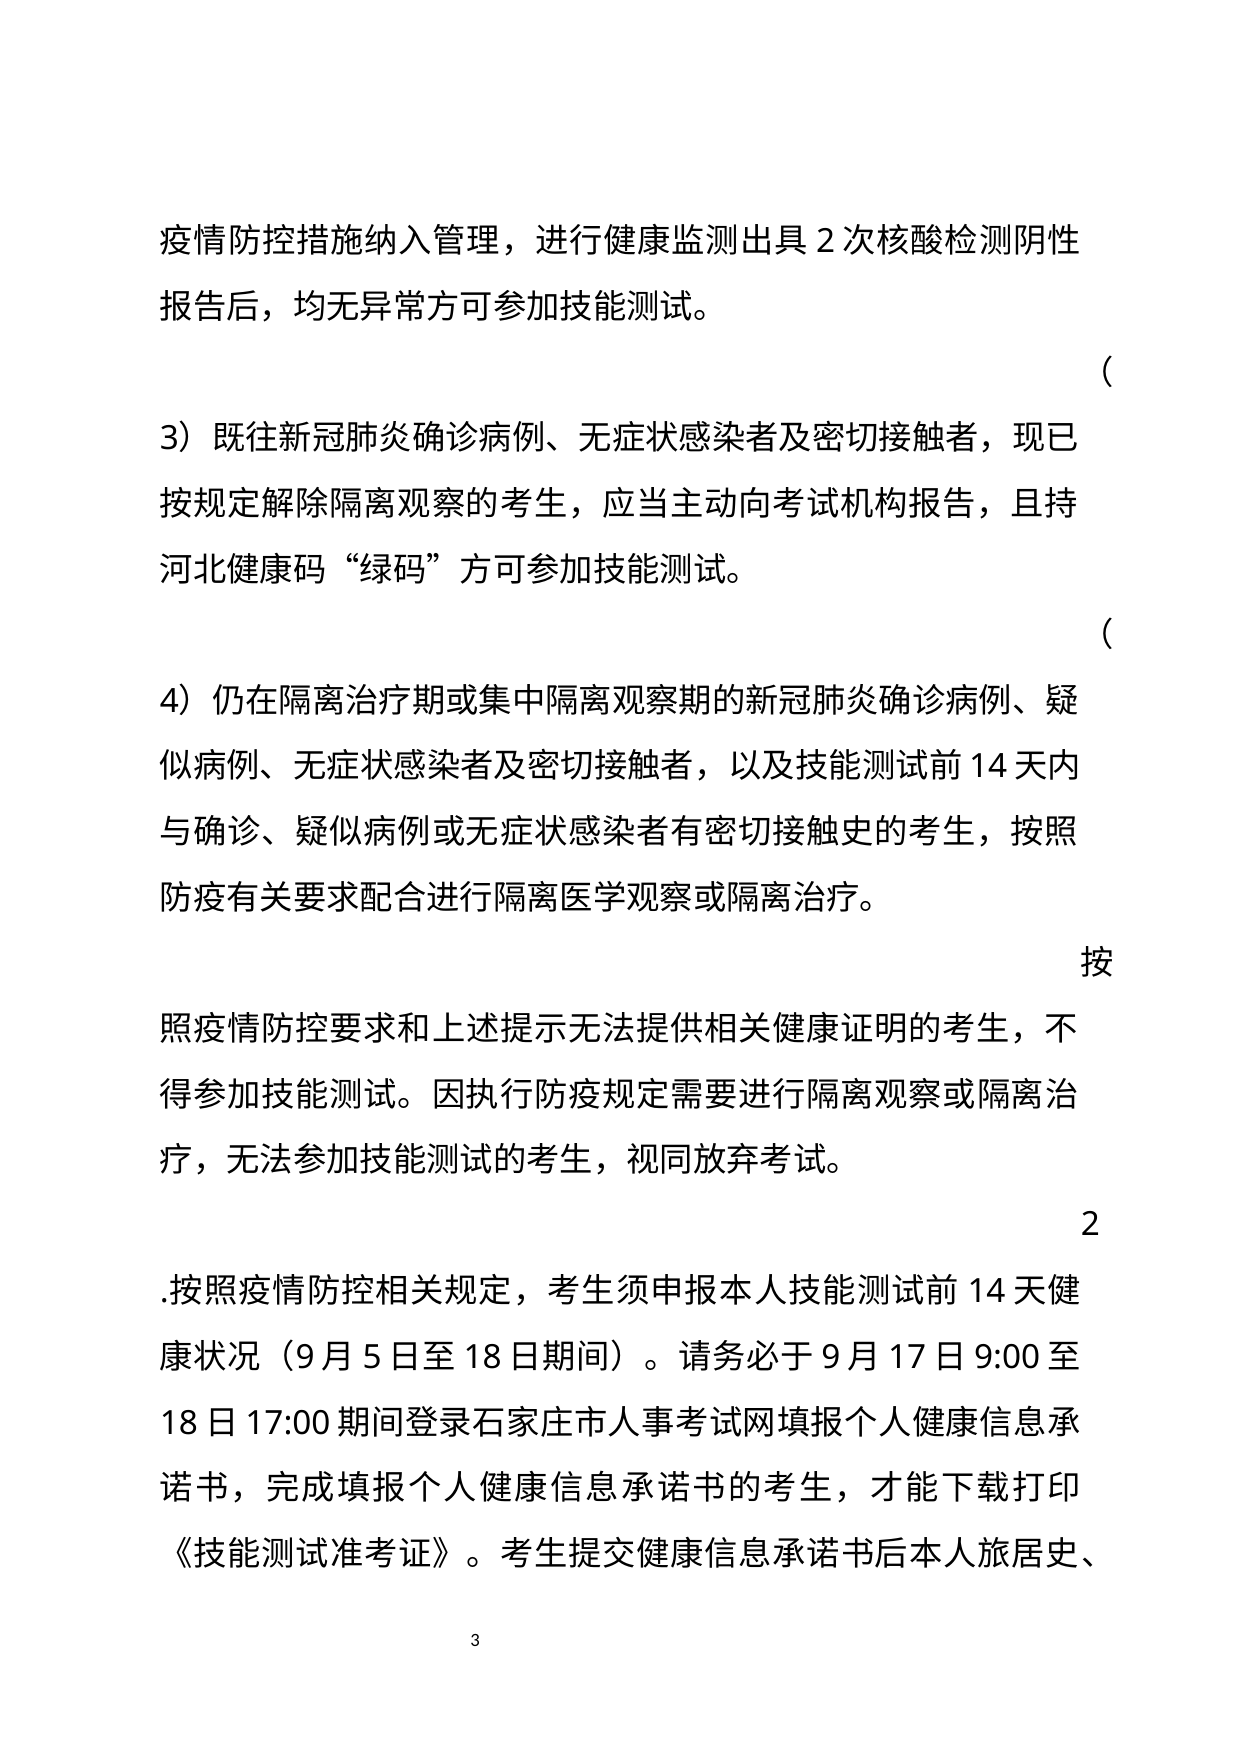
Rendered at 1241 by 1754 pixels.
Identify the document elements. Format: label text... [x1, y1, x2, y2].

text （4）仍在隔离治疗期或集中隔离观察期的新冠肺炎确诊病例、疑似病例、无症状感染者及密切接触者，以及技能测试前14天内与确诊、疑似病例或无症状感染者有密切接触史的考生，按照防疫有关要求配合进行隔离医学观察或隔离治疗。 [159, 599, 1081, 927]
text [159, 1190, 1081, 1584]
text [159, 206, 1081, 337]
text 按照疫情防控要求和上述提示无法提供相关健康证明的考生，不得参加技能测试。因执行防疫规定需要进行隔离观察或隔离治疗，无法参加技能测试的考生，视同放弃考试。 [159, 927, 1081, 1190]
text （3）既往新冠肺炎确诊病例、无症状感染者及密切接触者，现已按规定解除隔离观察的考生，应当主动向考试机构报告，且持河北健康码“绿码”方可参加技能测试。 [159, 337, 1081, 599]
